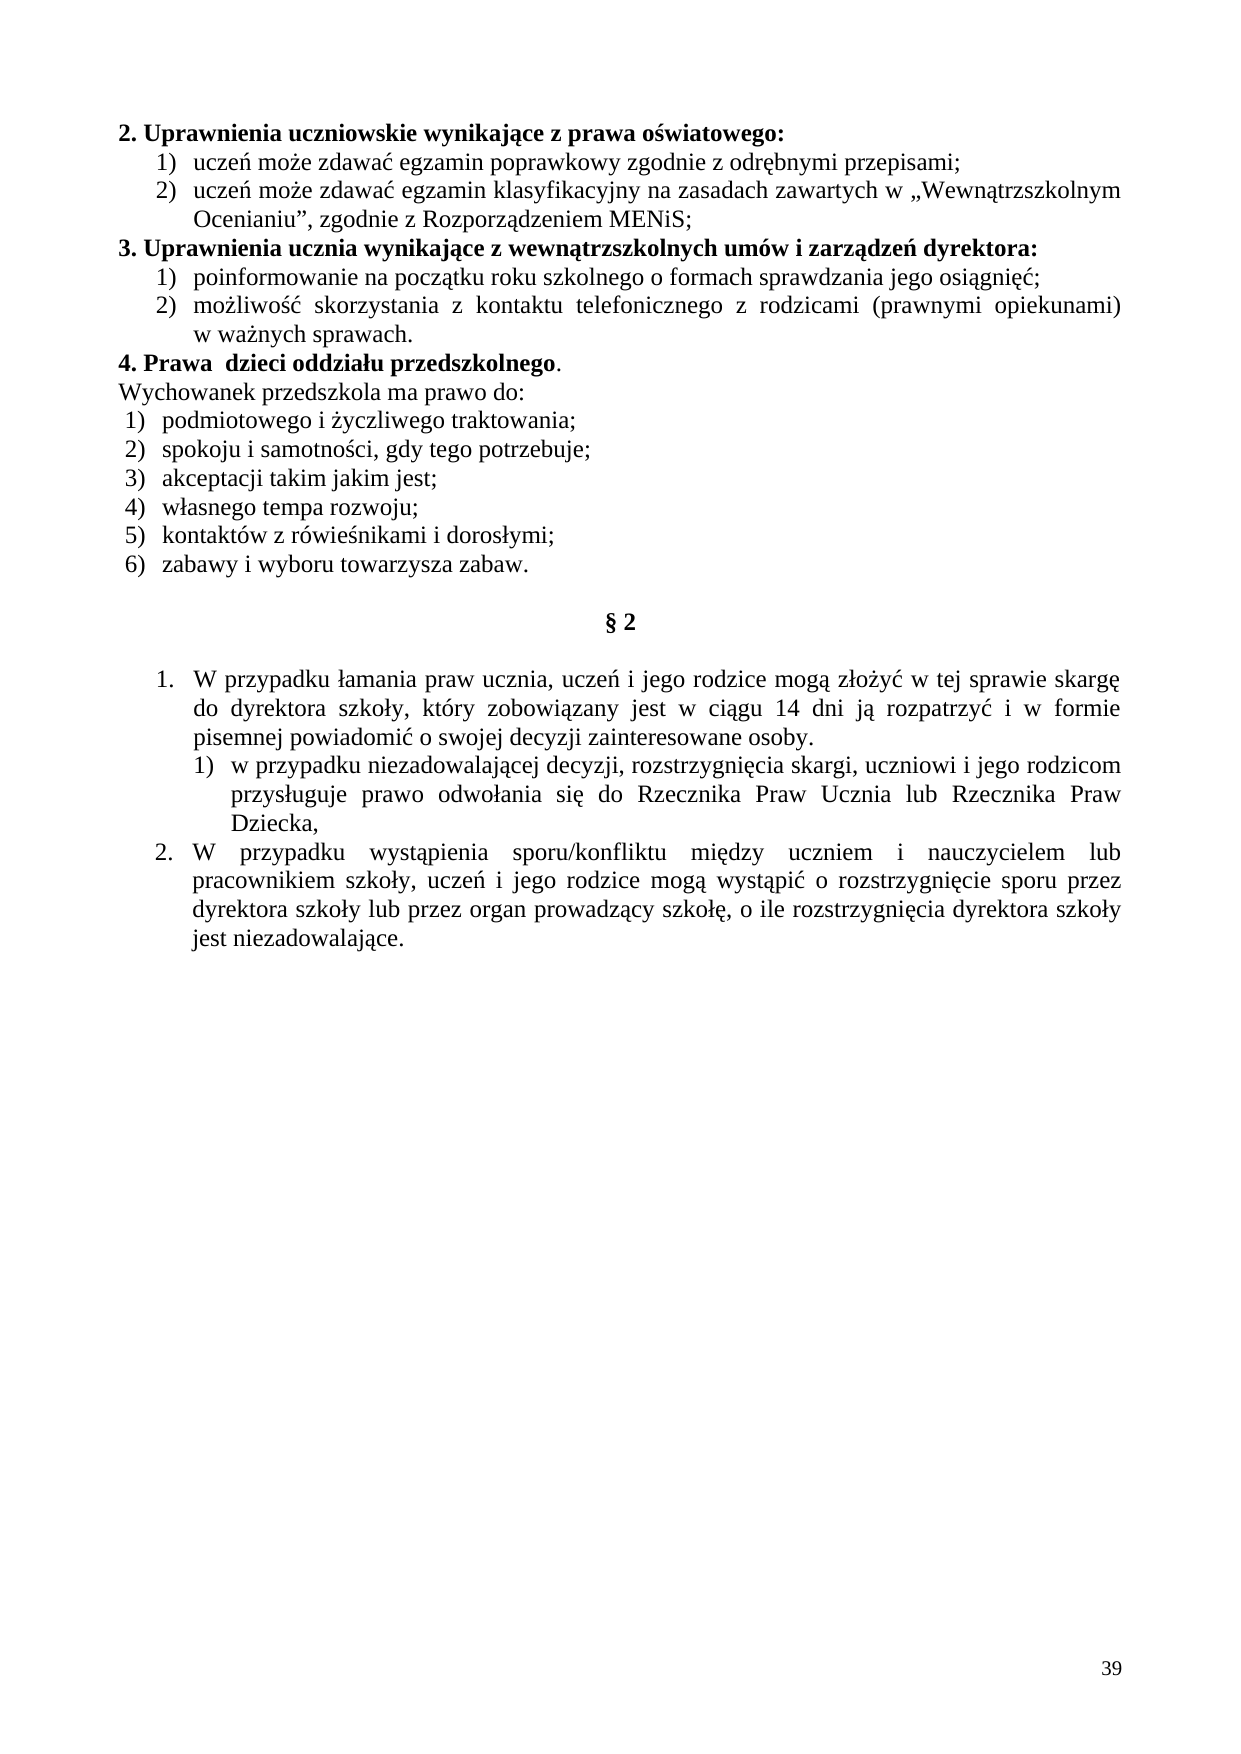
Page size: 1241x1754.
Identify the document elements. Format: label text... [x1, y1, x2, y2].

list podmiotowego i życzliwego traktowania; [124, 406, 1122, 434]
text Wychowanek przedszkola ma prawo do: [118, 377, 1122, 406]
list spokoju i samotności, gdy tego potrzebuje; [124, 434, 1122, 463]
list W przypadku wystąpienia sporu/konfliktu między uczniem i nauczycielem lub pracownikiem szkoły, uczeń i jego rodzice mogą wystąpić o rozstrzygnięcie sporu przez dyrektora szkoły lub przez organ prowadzący szkołę, o ile rozstrzygnięcia dyrektora szkoły jest niezadowalające. [154, 837, 1122, 952]
list własnego tempa rozwoju; [124, 492, 1122, 521]
list akceptacji takim jakim jest; [124, 463, 1122, 492]
text 4. Prawa dzieci oddziału przedszkolnego. [118, 348, 1122, 377]
list kontaktów z rówieśnikami i dorosłymi; [124, 521, 1122, 549]
list zabawy i wyboru towarzysza zabaw. [124, 549, 1122, 578]
text § 2 [118, 607, 1122, 636]
list W przypadku łamania praw ucznia, uczeń i jego rodzice mogą złożyć w tej sprawie skargę do dyrektora szkoły, który zobowiązany jest w ciągu 14 dni ją rozpatrzyć i w formie pisemnej powiadomić o swojej decyzji zainteresowane osoby. [156, 664, 1122, 751]
list uczeń może zdawać egzamin klasyfikacyjny na zasadach zawartych w „Wewnątrzszkolnym Ocenianiu”, zgodnie z Rozporządzeniem MENiS; [156, 176, 1122, 233]
list w przypadku niezadowalającej decyzji, rozstrzygnięcia skargi, uczniowi i jego rodzicom przysługuje prawo odwołania się do Rzecznika Praw Ucznia lub Rzecznika Praw Dziecka, [193, 751, 1122, 837]
list poinformowanie na początku roku szkolnego o formach sprawdzania jego osiągnięć; [156, 262, 1122, 291]
list uczeń może zdawać egzamin poprawkowy zgodnie z odrębnymi przepisami; [156, 147, 1122, 176]
text 3. Uprawnienia ucznia wynikające z wewnątrzszkolnych umów i zarządzeń dyrektora: [118, 233, 1122, 262]
text 2. Uprawnienia uczniowskie wynikające z prawa oświatowego: [118, 118, 1122, 147]
list możliwość skorzystania z kontaktu telefonicznego z rodzicami (prawnymi opiekunami) w ważnych sprawach. [156, 291, 1122, 348]
